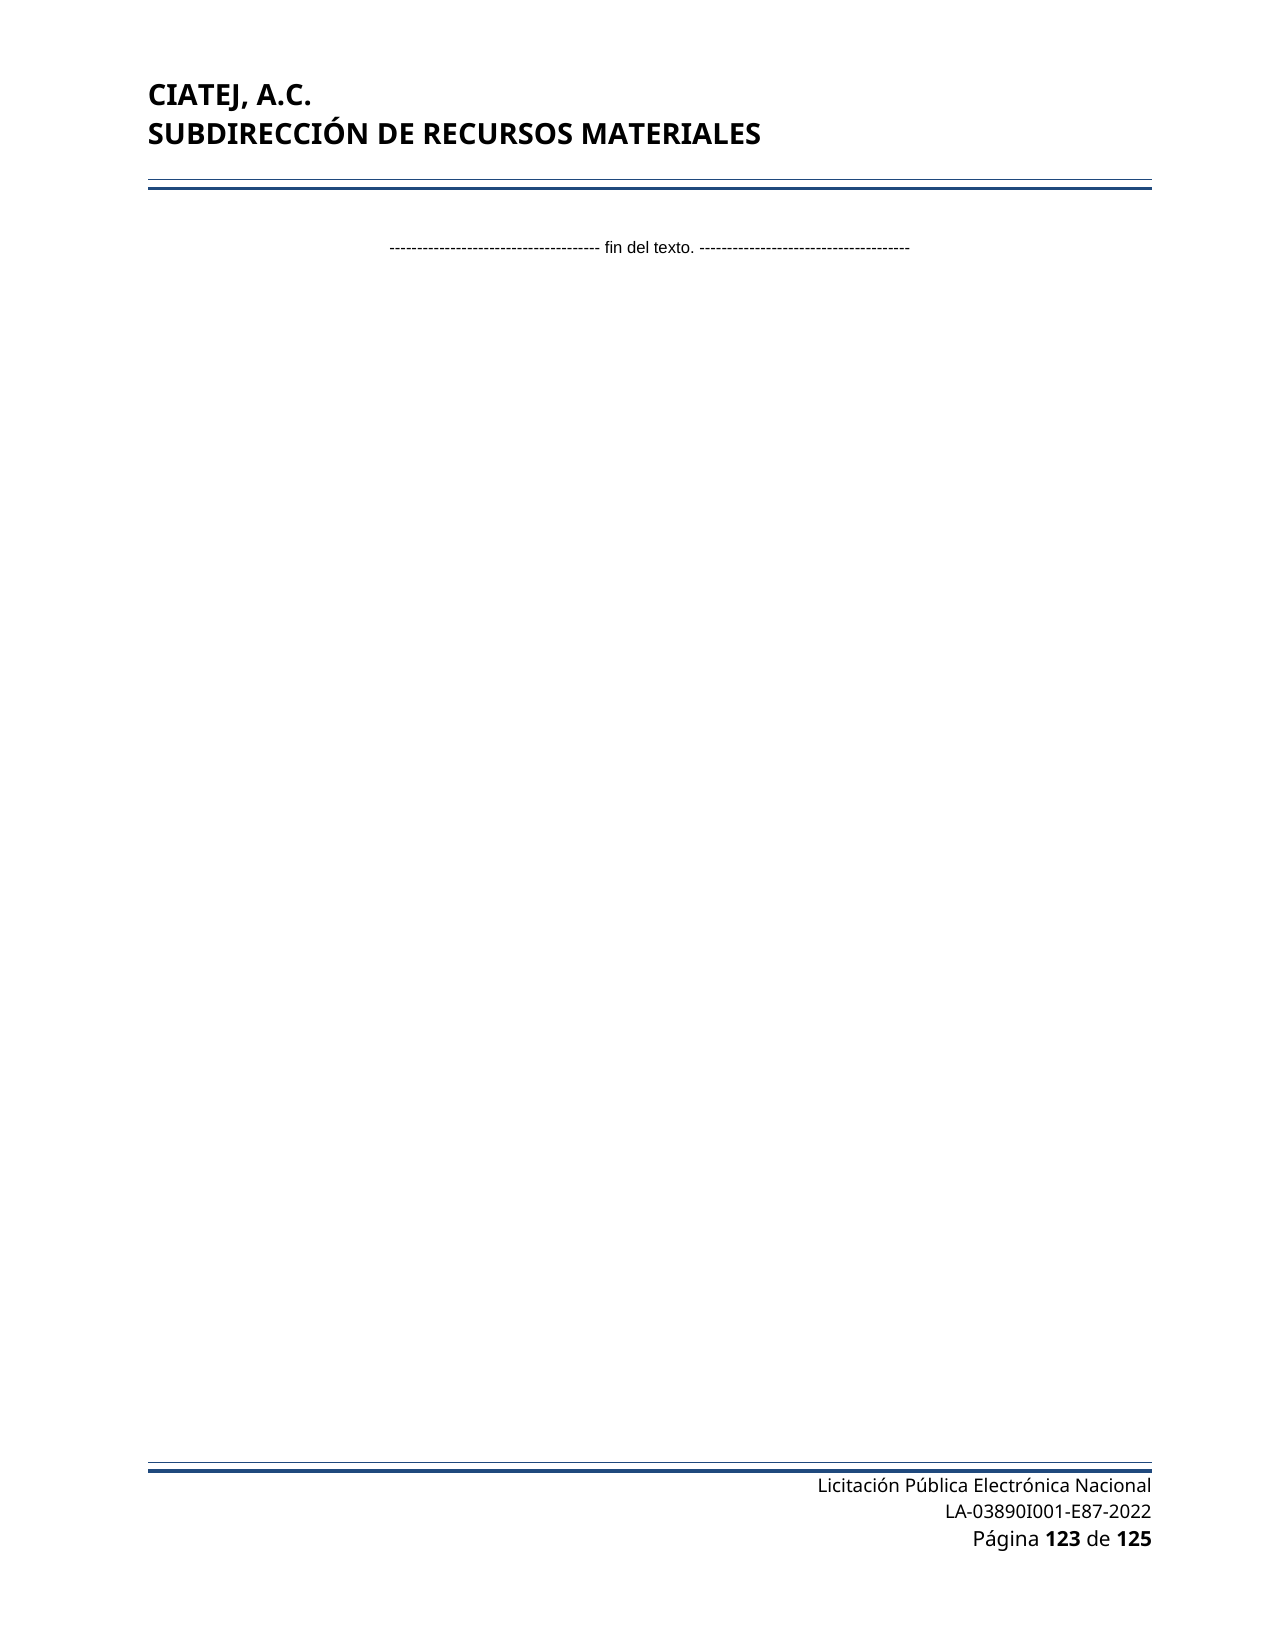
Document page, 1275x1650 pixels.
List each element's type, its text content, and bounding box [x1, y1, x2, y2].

text -------------------------------------- fin del texto. -------------------------------------- [148, 238, 1152, 257]
